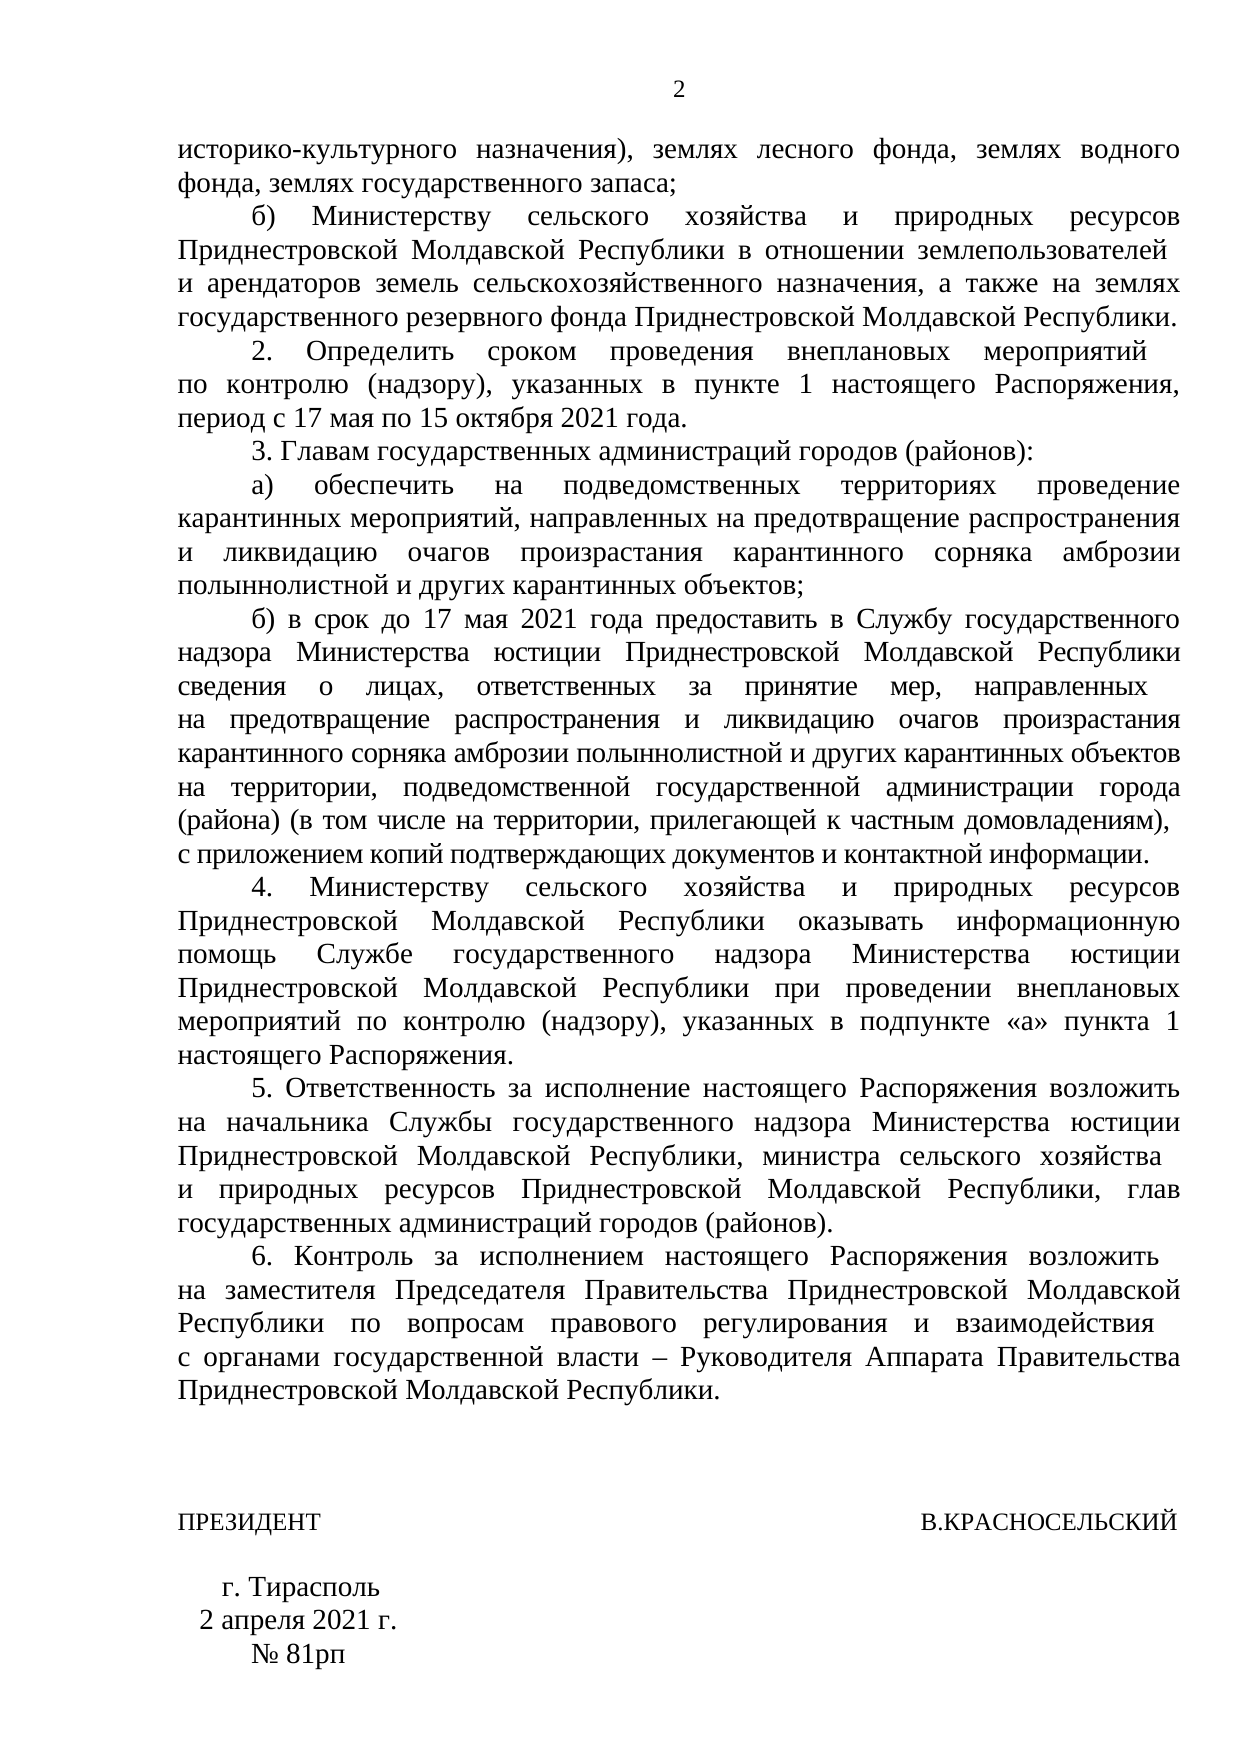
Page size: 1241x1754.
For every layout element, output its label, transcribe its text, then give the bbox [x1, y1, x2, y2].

text б) Министерству сельского хозяйства и природных ресурсов Приднестровской Молдавской Республики в отношении землепользователей и арендаторов земель сельскохозяйственного назначения, а также на землях государственного резервного фонда Приднестровской Молдавской Республики. [177, 198, 1181, 333]
text 4. Министерству сельского хозяйства и природных ресурсов Приднестровской Молдавской Республики оказывать информационную помощь Службе государственного надзора Министерства юстиции Приднестровской Молдавской Республики при проведении внеплановых мероприятий по контролю (надзору), указанных в подпункте «а» пункта 1 настоящего Распоряжения. [177, 869, 1181, 1071]
text № 81рп [177, 1636, 1181, 1669]
text г. Тирасполь [177, 1569, 1181, 1602]
text б) в срок до 17 мая 2021 года предоставить в Службу государственного надзора Министерства юстиции Приднестровской Молдавской Республики сведения о лицах, ответственных за принятие мер, направленных на предотвращение распространения и ликвидацию очагов произрастания карантинного сорняка амброзии полыннолистной и других карантинных объектов на территории, подведомственной государственной администрации города (района) (в том числе на территории, прилегающей к частным домовладениям), с приложением копий подтверждающих документов и контактной информации. [177, 601, 1181, 869]
text 2. Определить сроком проведения внеплановых мероприятий по контролю (надзору), указанных в пункте 1 настоящего Распоряжения, период с 17 мая по 15 октября 2021 года. [177, 333, 1181, 433]
text 6. Контроль за исполнением настоящего Распоряжения возложить на заместителя Председателя Правительства Приднестровской Молдавской Республики по вопросам правового регулирования и взаимодействия с органами государственной власти – Руководителя Аппарата Правительства Приднестровской Молдавской Республики. [177, 1238, 1181, 1406]
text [177, 131, 1181, 198]
text 5. Ответственность за исполнение настоящего Распоряжения возложить на начальника Службы государственного надзора Министерства юстиции Приднестровской Молдавской Республики, министра сельского хозяйства и природных ресурсов Приднестровской Молдавской Республики, глав государственных администраций городов (районов). [177, 1071, 1181, 1238]
text 3. Главам государственных администраций городов (районов): [177, 433, 1181, 467]
text ПРЕЗИДЕНТ В.КРАСНОСЕЛЬСКИЙ [177, 1507, 1181, 1535]
text 2 апреля 2021 г. [177, 1602, 1181, 1636]
text а) обеспечить на подведомственных территориях проведение карантинных мероприятий, направленных на предотвращение распространения и ликвидацию очагов произрастания карантинного сорняка амброзии полыннолистной и других карантинных объектов; [177, 467, 1181, 601]
